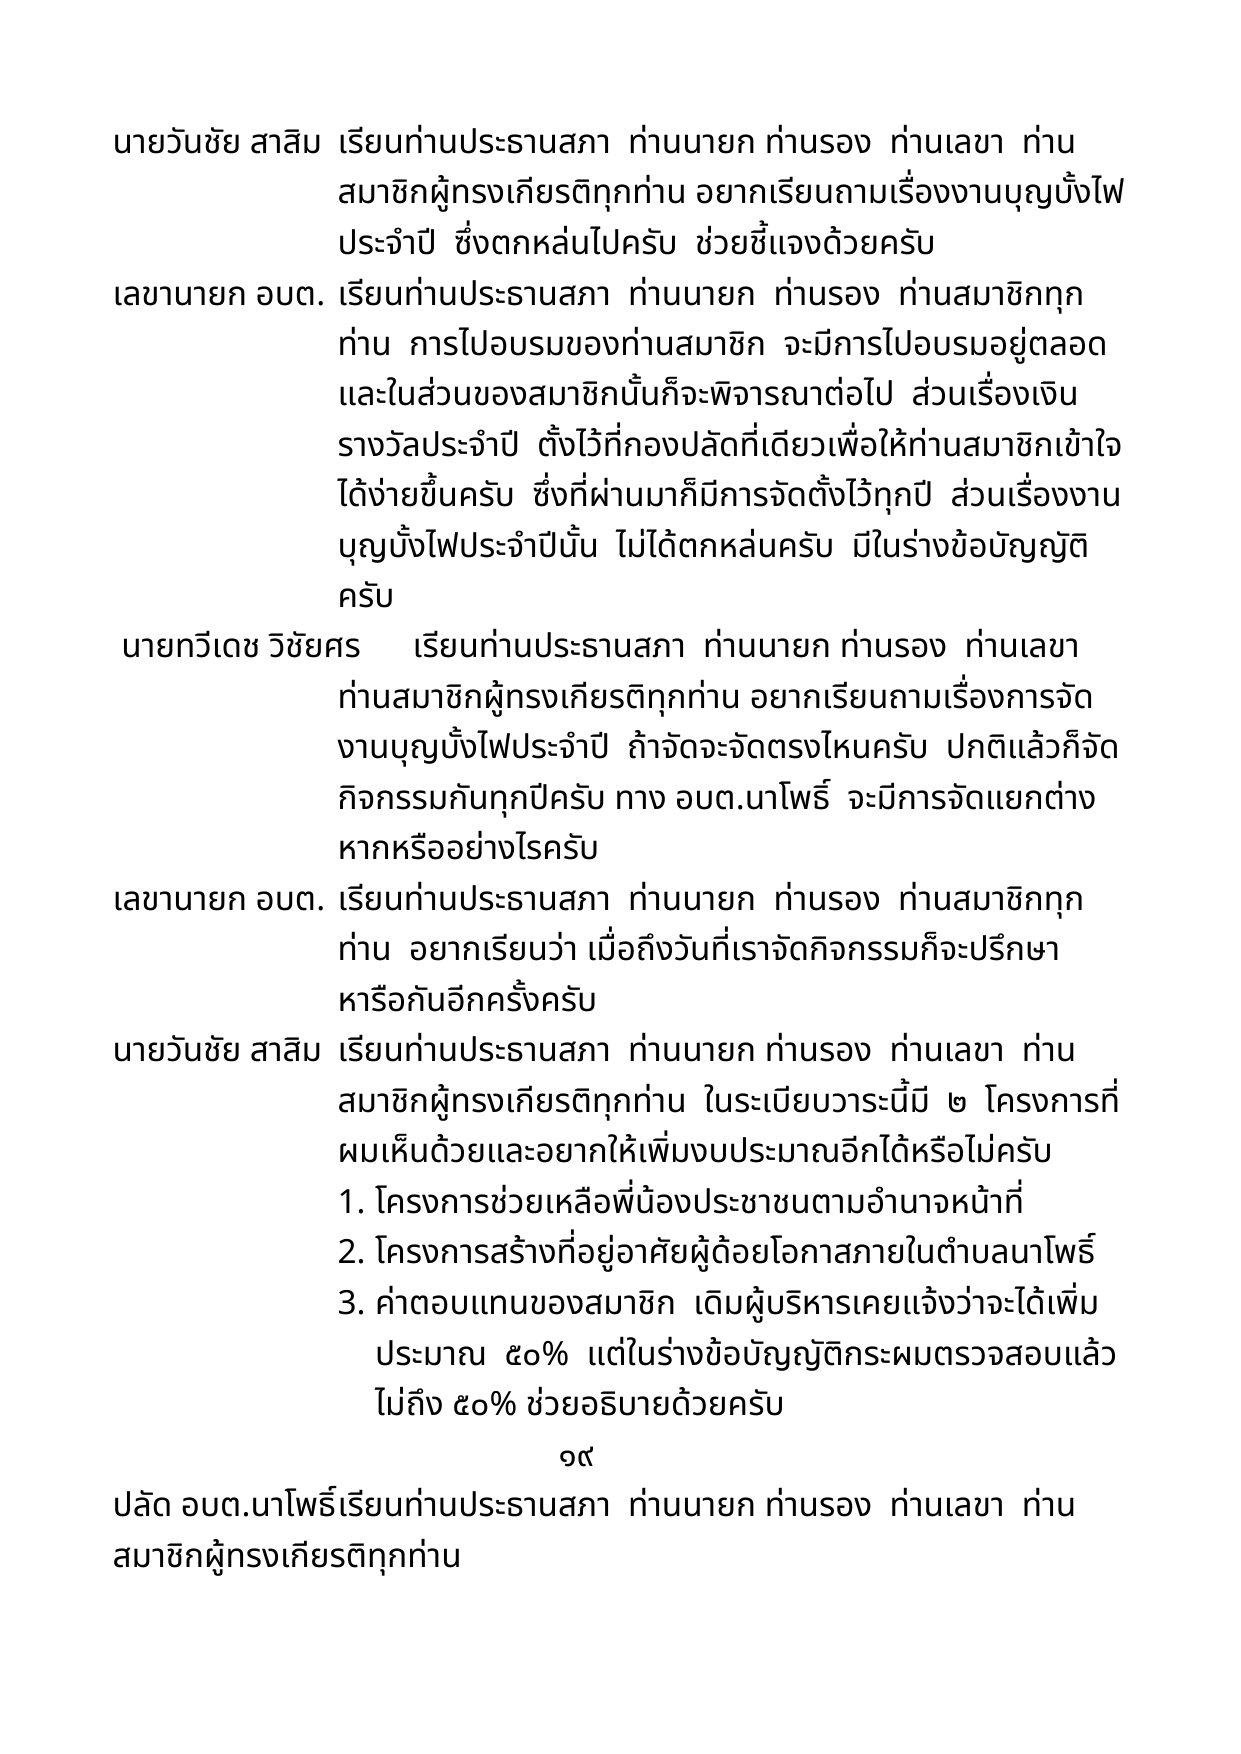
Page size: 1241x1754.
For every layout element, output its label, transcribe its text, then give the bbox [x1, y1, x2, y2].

list โครงการสร้างที่อยู่อาศัยผู้ด้อยโอกาสภายในตำบลนาโพธิ์ [337, 1228, 1128, 1279]
list ค่าตอบแทนของสมาชิก เดิมผู้บริหารเคยแจ้งว่าจะได้เพิ่มประมาณ ๕๐% แต่ในร่างข้อบัญญัติกระผมตรวจสอบแล้วไม่ถึง ๕๐% ช่วยอธิบายด้วยครับ [337, 1279, 1128, 1431]
text นายทวีเดช วิชัยศร เรียนท่านประธานสภา ท่านนายก ท่านรอง ท่านเลขา ท่านสมาชิกผู้ทรงเกียรติทุกท่าน อยากเรียนถามเรื่องการจัดงานบุญบั้งไฟประจำปี ถ้าจัดจะจัดตรงไหนครับ ปกติแล้วก็จัดกิจกรรมกันทุกปีครับ ทาง อบต.นาโพธิ์ จะมีการจัดแยกต่างหากหรืออย่างไรครับ [112, 622, 1128, 875]
list โครงการช่วยเหลือพี่น้องประชาชนตามอำนาจหน้าที่ [337, 1177, 1128, 1228]
text เลขานายก อบต. เรียนท่านประธานสภา ท่านนายก ท่านรอง ท่านสมาชิกทุกท่าน การไปอบรมของท่านสมาชิก จะมีการไปอบรมอยู่ตลอดและในส่วนของสมาชิกนั้นก็จะพิจารณาต่อไป ส่วนเรื่องเงินรางวัลประจำปี ตั้งไว้ที่กองปลัดที่เดียวเพื่อให้ท่านสมาชิกเข้าใจได้ง่ายขึ้นครับ ซึ่งที่ผ่านมาก็มีการจัดตั้งไว้ทุกปี ส่วนเรื่องงานบุญบั้งไฟประจำปีนั้น ไม่ได้ตกหล่นครับ มีในร่างข้อบัญญัติครับ [112, 269, 1128, 622]
text เลขานายก อบต. เรียนท่านประธานสภา ท่านนายก ท่านรอง ท่านสมาชิกทุกท่าน อยากเรียนว่า เมื่อถึงวันที่เราจัดกิจกรรมก็จะปรึกษาหารือกันอีกครั้งครับ [112, 875, 1128, 1026]
text ปลัด อบต.นาโพธิ์ เรียนท่านประธานสภา ท่านนายก ท่านรอง ท่านเลขา ท่านสมาชิกผู้ทรงเกียรติทุกท่าน [112, 1481, 1128, 1582]
text นายวันชัย สาสิม เรียนท่านประธานสภา ท่านนายก ท่านรอง ท่านเลขา ท่านสมาชิกผู้ทรงเกียรติทุกท่าน ในระเบียบวาระนี้มี ๒ โครงการที่ผมเห็นด้วยและอยากให้เพิ่มงบประมาณอีกได้หรือไม่ครับ [112, 1026, 1128, 1177]
text นายวันชัย สาสิม เรียนท่านประธานสภา ท่านนายก ท่านรอง ท่านเลขา ท่านสมาชิกผู้ทรงเกียรติทุกท่าน อยากเรียนถามเรื่องงานบุญบั้งไฟประจำปี ซึ่งตกหล่นไปครับ ช่วยชี้แจงด้วยครับ [112, 118, 1128, 269]
text ๑๙ [506, 1431, 1128, 1481]
